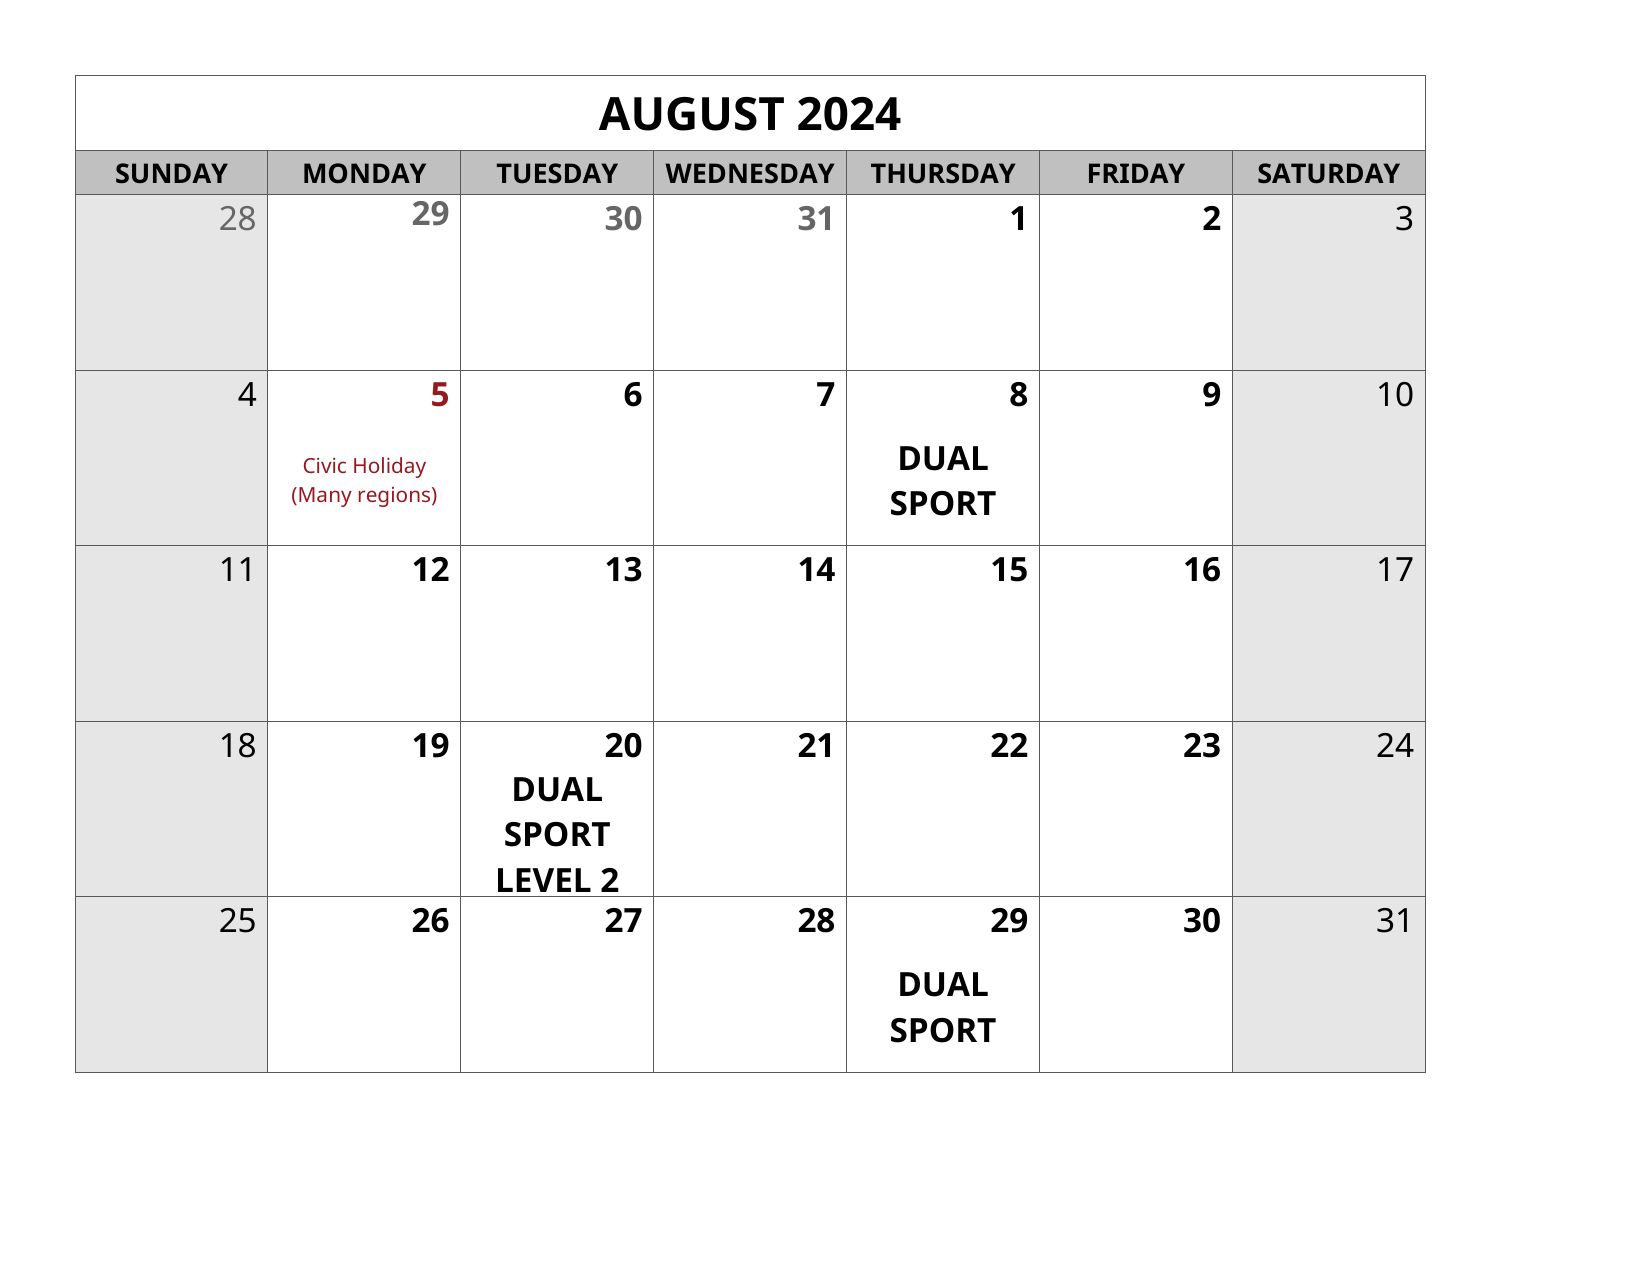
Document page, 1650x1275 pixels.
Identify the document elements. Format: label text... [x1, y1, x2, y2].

table_cell [1233, 766, 1425, 896]
table_cell 30 [461, 195, 653, 239]
table_cell [654, 415, 846, 545]
table_cell 29 [847, 897, 1039, 941]
table_cell 26 [268, 897, 460, 941]
table_cell 20 [461, 722, 653, 766]
table_cell MONDAY [268, 151, 460, 194]
table_cell [1040, 766, 1232, 896]
table_cell 9 [1040, 371, 1232, 415]
table_cell [654, 239, 846, 370]
table_cell THURSDAY [847, 151, 1039, 194]
table_cell 1 [847, 195, 1039, 239]
table_cell 23 [1040, 722, 1232, 766]
table_cell 12 [268, 546, 460, 590]
table_cell [1233, 941, 1425, 1072]
table_cell [1233, 590, 1425, 721]
table_cell 8 [847, 371, 1039, 415]
table_cell [76, 415, 267, 545]
table_cell [847, 590, 1039, 721]
table_cell 25 [141, 897, 267, 941]
table_cell DUAL SPORT LEVEL 2 [461, 766, 653, 896]
table_cell [268, 941, 460, 1072]
table_cell WEDNESDAY [654, 151, 846, 194]
table_cell [76, 371, 141, 415]
table_cell [1040, 415, 1232, 545]
table_cell [76, 897, 141, 941]
table_cell [76, 941, 267, 1072]
table_cell Civic Holiday (Many regions) [268, 415, 460, 545]
table_cell 24 [1233, 722, 1425, 766]
table_cell [847, 239, 1039, 370]
table_cell [76, 590, 267, 721]
table_cell DUAL SPORT [847, 415, 1039, 545]
table_cell [76, 722, 141, 766]
table_cell 28 [654, 897, 846, 941]
table_cell [1233, 415, 1425, 545]
table_cell 5 [268, 371, 460, 415]
table_cell 18 [141, 722, 267, 766]
table_cell [654, 766, 846, 896]
table_cell [461, 415, 653, 545]
table_cell 6 [461, 371, 653, 415]
table_cell FRIDAY [1040, 151, 1232, 194]
table_cell 30 [1040, 897, 1232, 941]
table_cell 2 [1040, 195, 1232, 239]
table_cell [268, 766, 460, 896]
table_cell [1040, 590, 1232, 721]
table_cell [76, 766, 267, 896]
table_cell SATURDAY [1233, 151, 1425, 194]
table_cell 29 [268, 195, 460, 239]
table_cell 31 [654, 195, 846, 239]
table_cell 16 [1040, 546, 1232, 590]
table_cell 13 [461, 546, 653, 590]
table_cell 4 [141, 371, 267, 415]
table_cell [461, 239, 653, 370]
table_cell 14 [654, 546, 846, 590]
table_cell 7 [654, 371, 846, 415]
table_cell 31 [1233, 897, 1425, 941]
table_cell [1040, 941, 1232, 1072]
table_cell 11 [141, 546, 267, 590]
table_cell 19 [268, 722, 460, 766]
table_cell [76, 546, 141, 590]
table_cell [1040, 239, 1232, 370]
table_cell [654, 941, 846, 1072]
table_cell 3 [1233, 195, 1425, 239]
table_cell [268, 239, 460, 370]
table_cell 21 [654, 722, 846, 766]
table_cell [461, 590, 653, 721]
table_cell 27 [461, 897, 653, 941]
table_cell [76, 239, 267, 370]
table_cell 22 [847, 722, 1039, 766]
table_cell SUNDAY [76, 151, 267, 194]
table_cell [1233, 239, 1425, 370]
table_cell [268, 590, 460, 721]
table_cell DUAL SPORT [847, 941, 1039, 1072]
table_cell 10 [1233, 371, 1425, 415]
table_cell TUESDAY [461, 151, 653, 194]
table_cell [847, 766, 1039, 896]
table_cell [461, 941, 653, 1072]
table_cell 17 [1233, 546, 1425, 590]
table_header AUGUST 2024 [76, 76, 1425, 150]
table_cell [76, 195, 141, 239]
table_cell 28 [141, 195, 267, 239]
table_cell [654, 590, 846, 721]
table_cell 15 [847, 546, 1039, 590]
